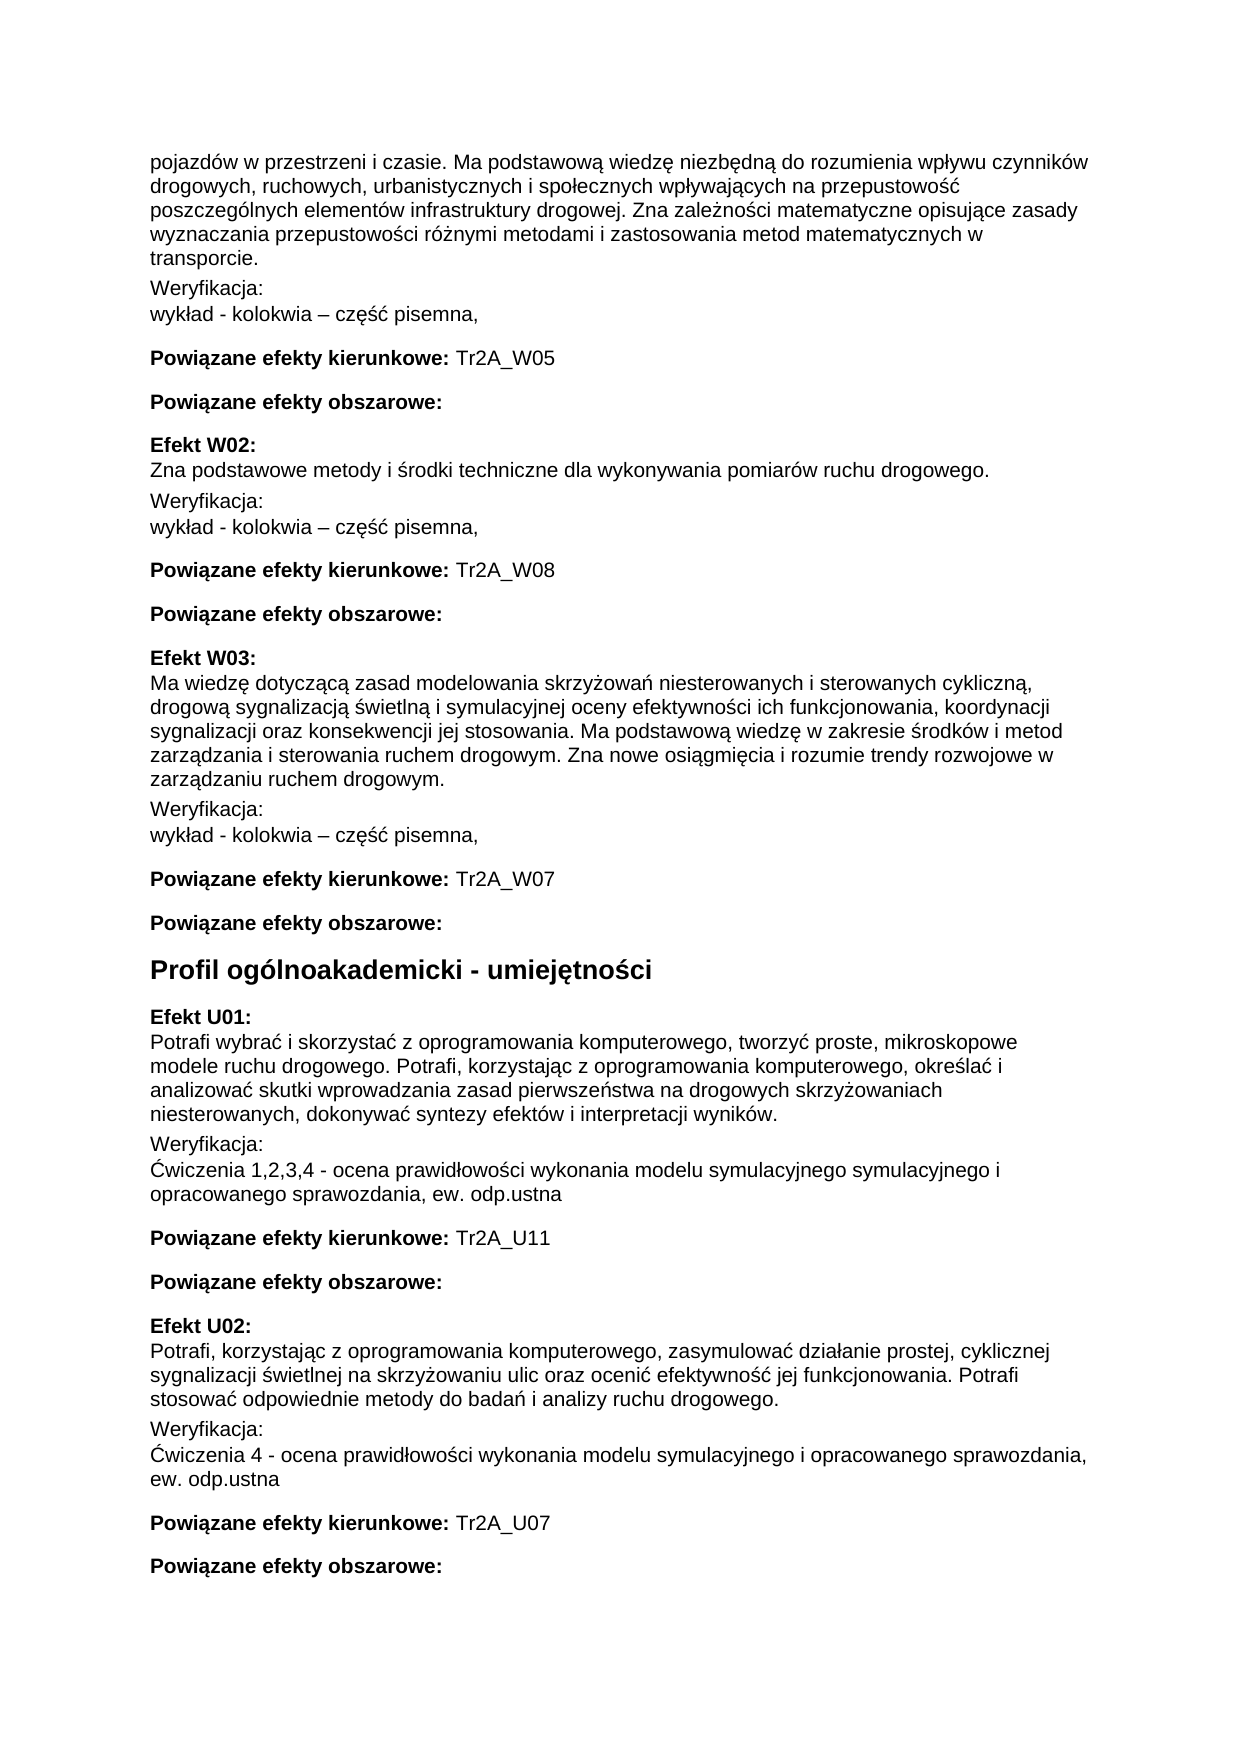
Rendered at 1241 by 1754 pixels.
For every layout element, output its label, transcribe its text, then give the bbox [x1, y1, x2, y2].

text Efekt U02: [150, 1313, 1090, 1337]
text Efekt W02: [150, 433, 1090, 457]
text Powiązane efekty obszarowe: [150, 389, 1090, 413]
text Ćwiczenia 4 - ocena prawidłowości wykonania modelu symulacyjnego i opracowanego sprawozdania, ew. odp.ustna [150, 1443, 1090, 1491]
text Powiązane efekty obszarowe: [150, 1270, 1090, 1294]
text Powiązane efekty obszarowe: [150, 602, 1090, 626]
text Potrafi, korzystając z oprogramowania komputerowego, zasymulować działanie prostej, cyklicznej sygnalizacji świetlnej na skrzyżowaniu ulic oraz ocenić efektywność jej funkcjonowania. Potrafi stosować odpowiednie metody do badań i analizy ruchu drogowego. [150, 1338, 1090, 1410]
text Powiązane efekty obszarowe: [150, 1554, 1090, 1578]
text Potrafi wybrać i skorzystać z oprogramowania komputerowego, tworzyć proste, mikroskopowe modele ruchu drogowego. Potrafi, korzystając z oprogramowania komputerowego, określać i analizować skutki wprowadzania zasad pierwszeństwa na drogowych skrzyżowaniach niesterowanych, dokonywać syntezy efektów i interpretacji wyników. [150, 1030, 1090, 1126]
text Efekt U01: [150, 1005, 1090, 1029]
subtitle Profil ogólnoakademicki - umiejętności [150, 954, 1090, 985]
text Weryfikacja: [150, 276, 1090, 300]
text Powiązane efekty kierunkowe: Tr2A_U07 [150, 1510, 1090, 1534]
text Weryfikacja: [150, 488, 1090, 512]
text Weryfikacja: [150, 797, 1090, 821]
text Weryfikacja: [150, 1417, 1090, 1441]
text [150, 150, 1090, 270]
text Ma wiedzę dotyczącą zasad modelowania skrzyżowań niesterowanych i sterowanych cykliczną, drogową sygnalizacją świetlną i symulacyjnej oceny efektywności ich funkcjonowania, koordynacji sygnalizacji oraz konsekwencji jej stosowania. Ma podstawową wiedzę w zakresie środków i metod zarządzania i sterowania ruchem drogowym. Zna nowe osiągmięcia i rozumie trendy rozwojowe w zarządzaniu ruchem drogowym. [150, 671, 1090, 791]
text Powiązane efekty obszarowe: [150, 910, 1090, 934]
text Ćwiczenia 1,2,3,4 - ocena prawidłowości wykonania modelu symulacyjnego symulacyjnego i opracowanego sprawozdania, ew. odp.ustna [150, 1158, 1090, 1206]
text Powiązane efekty kierunkowe: Tr2A_U11 [150, 1226, 1090, 1250]
text wykład - kolokwia – część pisemna, [150, 823, 1090, 847]
text Efekt W03: [150, 646, 1090, 670]
text Powiązane efekty kierunkowe: Tr2A_W08 [150, 558, 1090, 582]
text wykład - kolokwia – część pisemna, [150, 514, 1090, 538]
text Weryfikacja: [150, 1132, 1090, 1156]
text Powiązane efekty kierunkowe: Tr2A_W05 [150, 346, 1090, 370]
text wykład - kolokwia – część pisemna, [150, 302, 1090, 326]
text Powiązane efekty kierunkowe: Tr2A_W07 [150, 867, 1090, 891]
text Zna podstawowe metody i środki techniczne dla wykonywania pomiarów ruchu drogowego. [150, 458, 1090, 482]
